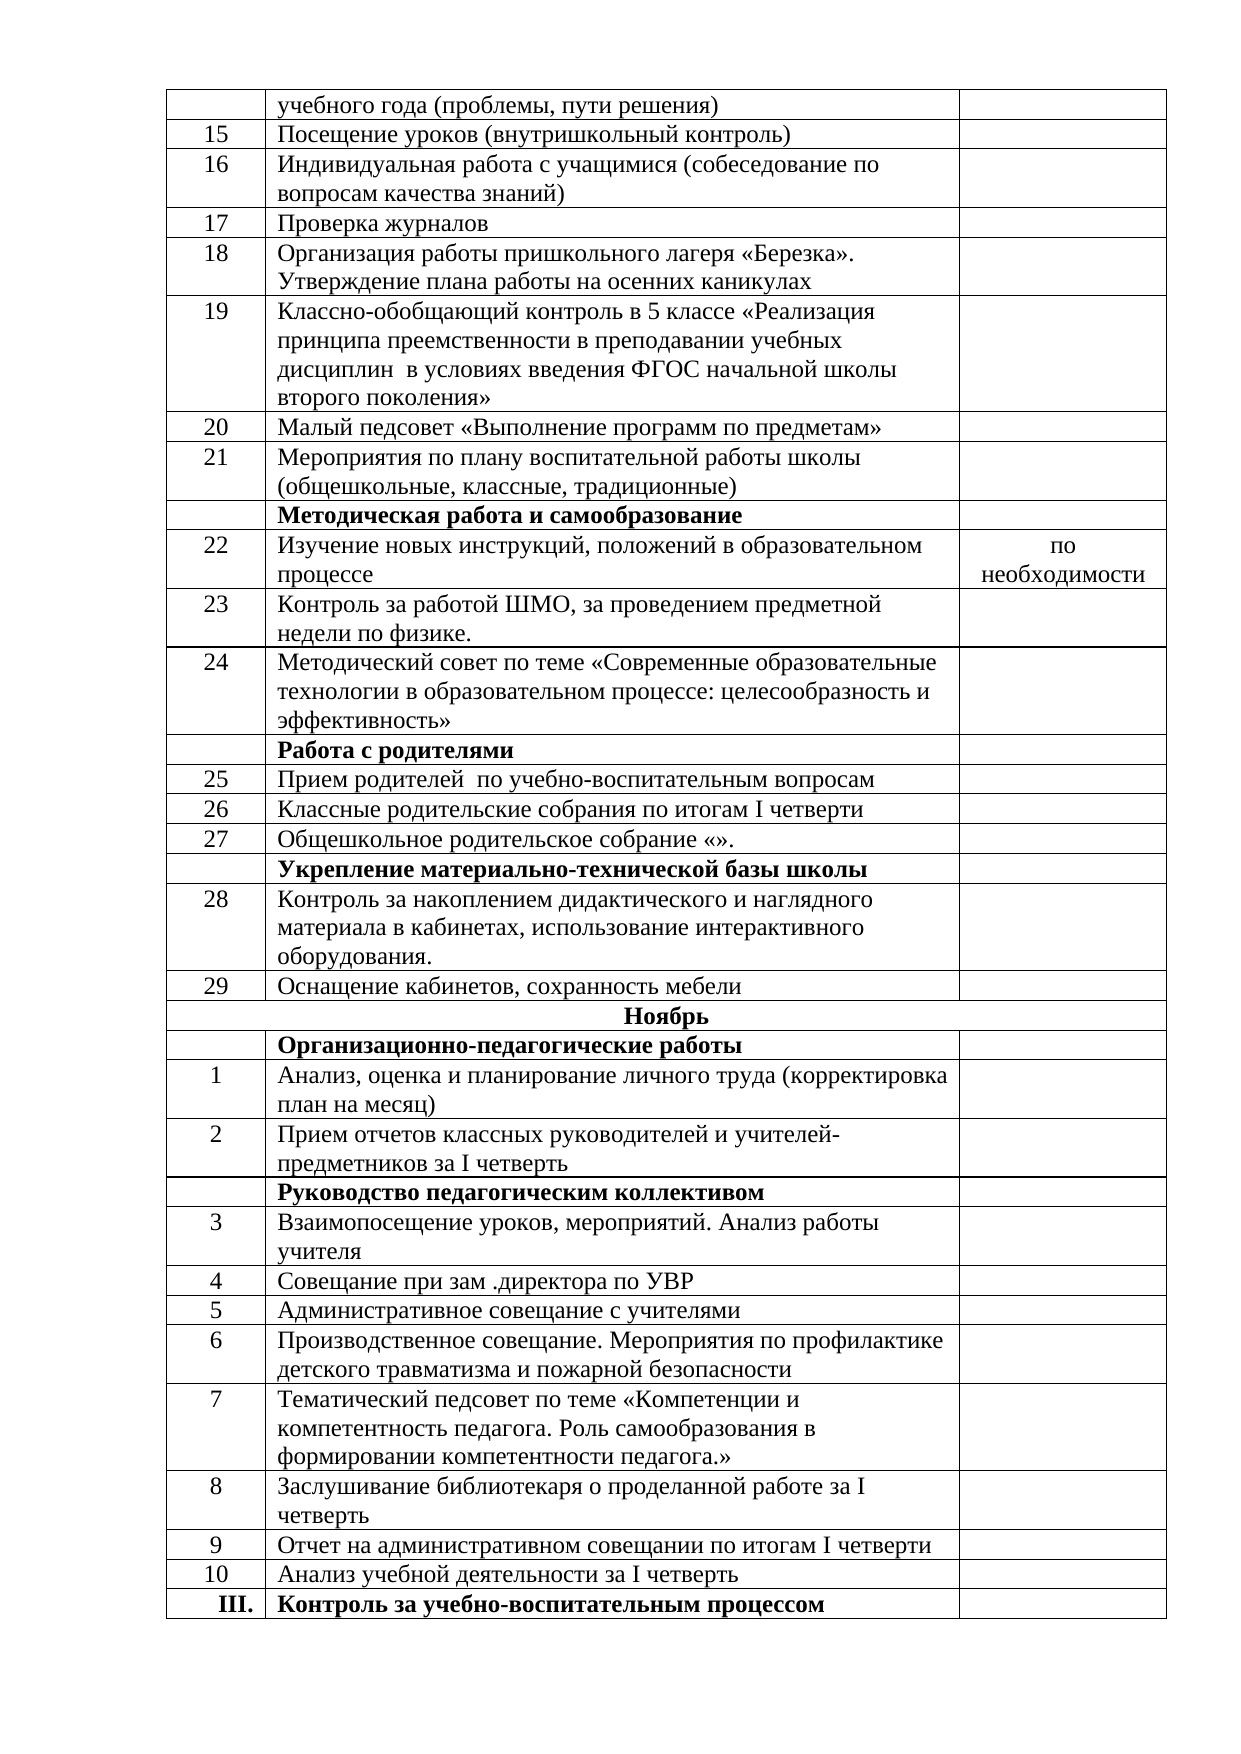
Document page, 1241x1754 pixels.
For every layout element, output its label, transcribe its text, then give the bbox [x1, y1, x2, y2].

table_cell 27 [167, 824, 265, 853]
table_cell [960, 1384, 1166, 1470]
table_cell [960, 794, 1166, 823]
table_cell Методическая работа и самообразование [266, 501, 959, 529]
table_cell 17 [167, 208, 265, 237]
table_cell 2 [167, 1119, 265, 1176]
table_cell Индивидуальная работа с учащимися (собеседование по вопросам качества знаний) [266, 149, 959, 207]
table_cell 16 [167, 149, 265, 207]
table_cell [960, 1031, 1166, 1059]
table_cell [960, 765, 1166, 793]
table_cell 26 [167, 794, 265, 823]
table_cell Изучение новых инструкций, положений в образовательном процессе [266, 530, 959, 588]
table_cell 3 [167, 1207, 265, 1265]
table_cell 19 [167, 296, 265, 411]
table_cell [960, 120, 1166, 148]
table_cell 18 [167, 238, 265, 295]
table_cell [960, 884, 1166, 970]
table_cell Оснащение кабинетов, сохранность мебели [266, 971, 959, 1000]
table_cell Классно-обобщающий контроль в 5 классе «Реализация принципа преемственности в преподавании учебных дисциплин в условиях введения ФГОС начальной школы второго поколения» [266, 296, 959, 411]
table_cell [960, 208, 1166, 237]
table_cell 24 [167, 648, 265, 734]
table_cell [960, 854, 1166, 883]
table_cell 6 [167, 1325, 265, 1383]
table_cell Посещение уроков (внутришкольный контроль) [266, 120, 959, 148]
table_cell [960, 238, 1166, 295]
table_cell [960, 1207, 1166, 1265]
table_cell Классные родительские собрания по итогам I четверти [266, 794, 959, 823]
table_cell [960, 149, 1166, 207]
table_cell 22 [167, 530, 265, 588]
table_cell 7 [167, 1384, 265, 1470]
table_cell 28 [167, 884, 265, 970]
table_cell [167, 854, 265, 883]
table_cell [960, 1530, 1166, 1558]
table_cell Заслушивание библиотекаря о проделанной работе за I четверть [266, 1471, 959, 1529]
table_cell [960, 1471, 1166, 1529]
table_cell 23 [167, 589, 265, 646]
table_cell [960, 442, 1166, 499]
table_cell [960, 1296, 1166, 1324]
table_cell [167, 501, 265, 529]
table_cell Ноябрь [167, 1001, 1166, 1029]
table_cell 20 [167, 412, 265, 441]
table_cell Производственное совещание. Мероприятия по профилактике детского травматизма и пожарной безопасности [266, 1325, 959, 1383]
table_cell 4 [167, 1266, 265, 1294]
table_cell [960, 90, 1166, 118]
table_cell Проверка журналов [266, 208, 959, 237]
table_cell Организация работы пришкольного лагеря «Березка». Утверждение плана работы на осенних каникулах [266, 238, 959, 295]
table_cell Контроль за учебно-воспитательным процессом [266, 1589, 959, 1618]
table_cell Прием родителей по учебно-воспитательным вопросам [266, 765, 959, 793]
table_cell по необходимости [960, 530, 1166, 588]
table_cell 25 [167, 765, 265, 793]
table_cell [960, 296, 1166, 411]
table_cell [960, 1060, 1166, 1118]
table_cell Укрепление материально-технической базы школы [266, 854, 959, 883]
table_cell 14 [167, 90, 265, 118]
table_cell 9 [167, 1530, 265, 1558]
table_cell Административное совещание с учителями [266, 1296, 959, 1324]
table_cell Общешкольное родительское собрание «». [266, 824, 959, 853]
table_cell Руководство педагогическим коллективом [266, 1178, 959, 1206]
table_cell Малый педсовет «Выполнение программ по предметам» [266, 412, 959, 441]
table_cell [266, 90, 959, 118]
table_cell 8 [167, 1471, 265, 1529]
table_cell Мероприятия по плану воспитательной работы школы (общешкольные, классные, традиционные) [266, 442, 959, 499]
table_cell [960, 971, 1166, 1000]
table_cell Методический совет по теме «Современные образовательные технологии в образовательном процессе: целесообразность и эффективность» [266, 648, 959, 734]
table_cell 15 [167, 120, 265, 148]
table_cell Отчет на административном совещании по итогам I четверти [266, 1530, 959, 1558]
table_cell [960, 412, 1166, 441]
table_cell [167, 1031, 265, 1059]
table_cell [960, 1119, 1166, 1176]
table_cell Взаимопосещение уроков, мероприятий. Анализ работы учителя [266, 1207, 959, 1265]
table_cell [167, 1178, 265, 1206]
table_cell [960, 735, 1166, 763]
table_cell [960, 1325, 1166, 1383]
table_cell 10 [167, 1560, 265, 1588]
table_cell 1 [167, 1060, 265, 1118]
table_cell 5 [167, 1296, 265, 1324]
table_cell [960, 1178, 1166, 1206]
table_cell Контроль за работой ШМО, за проведением предметной недели по физике. [266, 589, 959, 646]
table_cell Анализ учебной деятельности за I четверть [266, 1560, 959, 1588]
table_cell [960, 1589, 1166, 1618]
table_cell [960, 824, 1166, 853]
table_cell [960, 589, 1166, 646]
table_cell [167, 1589, 265, 1618]
table_cell Организационно-педагогические работы [266, 1031, 959, 1059]
table_cell Работа с родителями [266, 735, 959, 763]
table_cell Контроль за накоплением дидактического и наглядного материала в кабинетах, использование интерактивного оборудования. [266, 884, 959, 970]
table_cell 21 [167, 442, 265, 499]
table_cell [960, 648, 1166, 734]
table_cell [960, 1560, 1166, 1588]
table_cell [167, 735, 265, 763]
table_cell [960, 1266, 1166, 1294]
table_cell 29 [167, 971, 265, 1000]
table_cell [960, 501, 1166, 529]
table_cell Тематический педсовет по теме «Компетенции и компетентность педагога. Роль самообразования в формировании компетентности педагога.» [266, 1384, 959, 1470]
table_cell Анализ, оценка и планирование личного труда (корректировка план на месяц) [266, 1060, 959, 1118]
table_cell Прием отчетов классных руководителей и учителей-предметников за I четверть [266, 1119, 959, 1176]
table_cell Совещание при зам .директора по УВР [266, 1266, 959, 1294]
